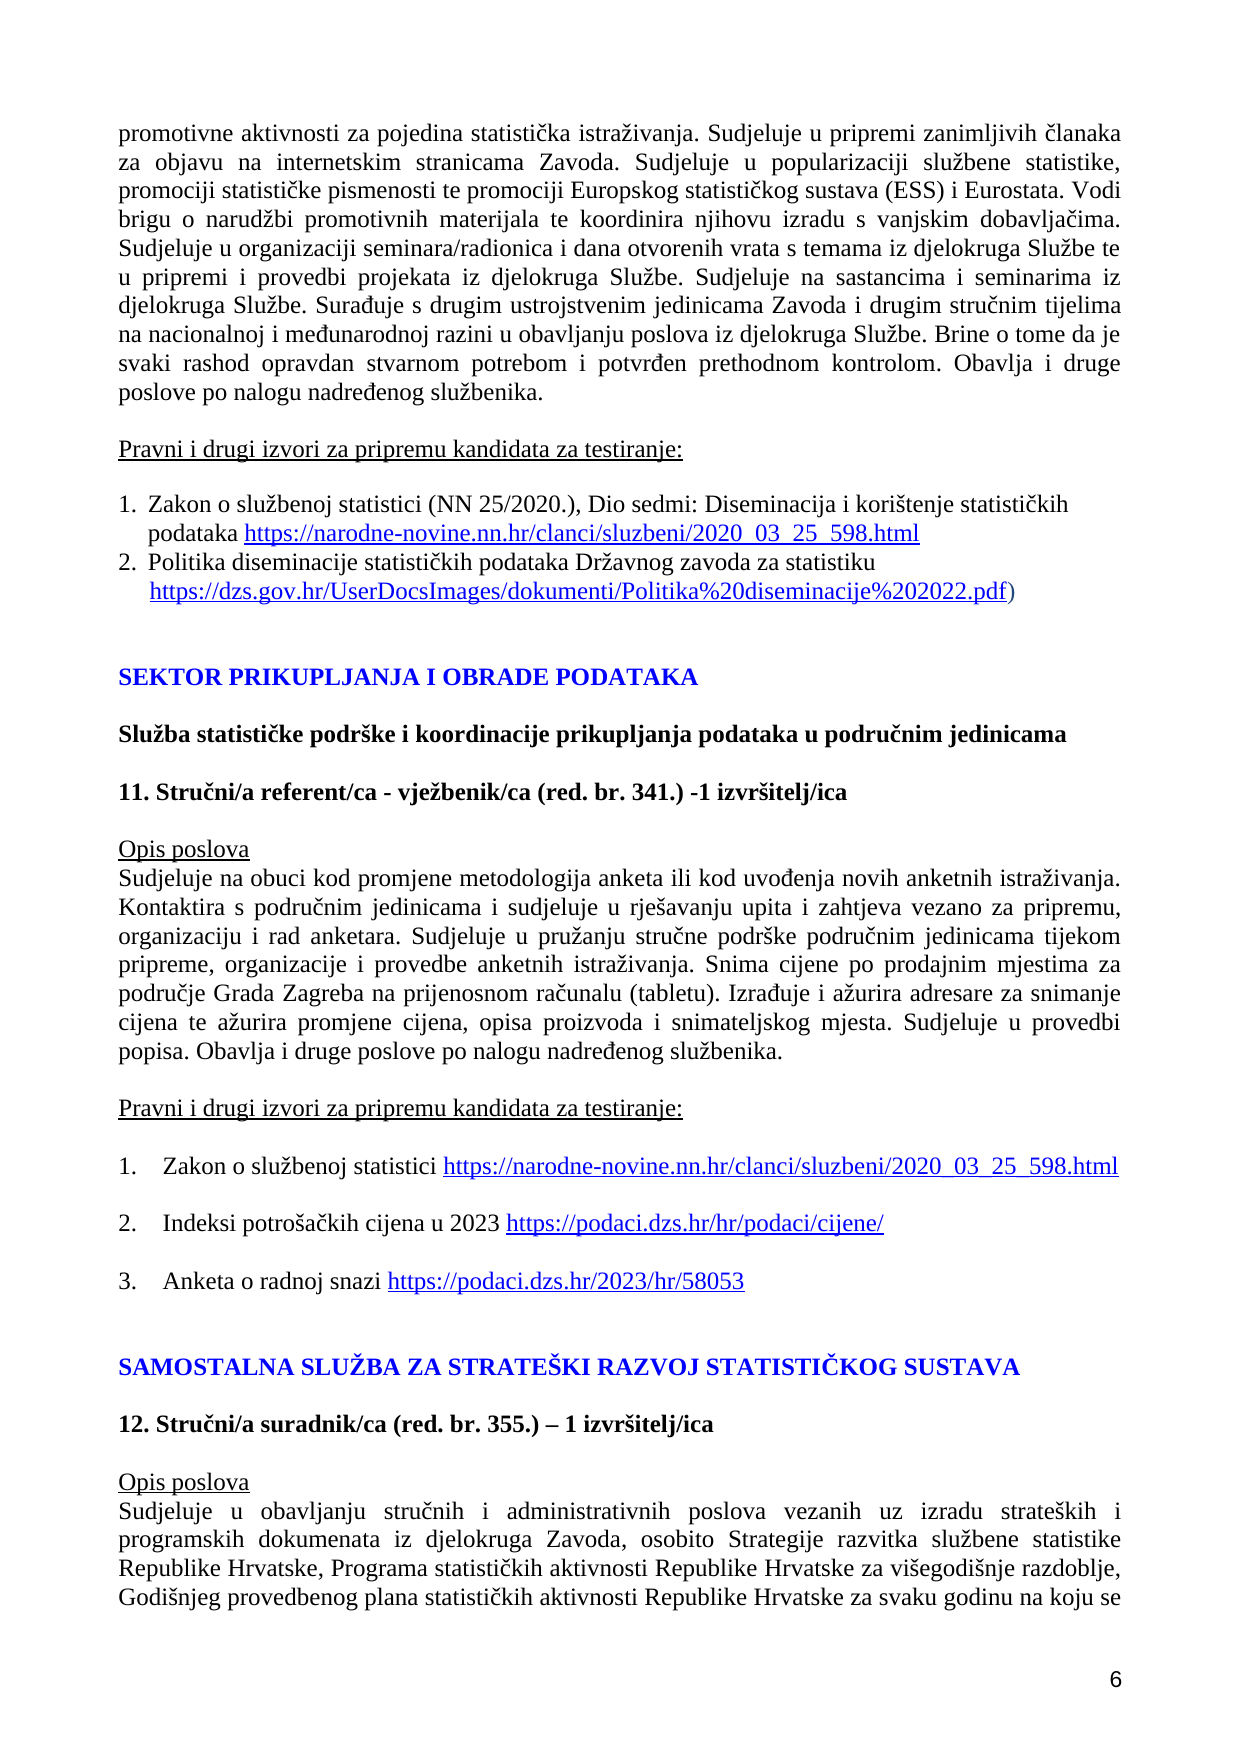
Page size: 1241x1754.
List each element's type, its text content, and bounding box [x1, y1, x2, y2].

list Politika diseminacije statističkih podataka Državnog zavoda za statistiku [118, 547, 1122, 576]
text 11. Stručni/a referent/ca - vježbenik/ca (red. br. 341.) -1 izvršitelj/ica [118, 777, 1122, 806]
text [118, 118, 1122, 406]
text Sudjeluje na obuci kod promjene metodologija anketa ili kod uvođenja novih anketnih istraživanja. Kontaktira s područnim jedinicama i sudjeluje u rješavanju upita i zahtjeva vezano za pripremu, organizaciju i rad anketara. Sudjeluje u pružanju stručne podrške područnim jedinicama tijekom pripreme, organizacije i provedbe anketnih istraživanja. Snima cijene po prodajnim mjestima za područje Grada Zagreba na prijenosnom računalu (tabletu). Izrađuje i ažurira adresare za snimanje cijena te ažurira promjene cijena, opisa proizvoda i snimateljskog mjesta. Sudjeluje u provedbi popisa. Obavlja i druge poslove po nalogu nadređenog službenika. [118, 863, 1122, 1064]
list Anketa o radnoj snazi https://podaci.dzs.hr/2023/hr/58053 [118, 1266, 1122, 1294]
text Služba statističke podrške i koordinacije prikupljanja podataka u područnim jedinicama [118, 719, 1122, 748]
text 12. Stručni/a suradnik/ca (red. br. 355.) – 1 izvršitelj/ica [118, 1409, 1122, 1438]
list Zakon o službenoj statistici (NN 25/2020.), Dio sedmi: Diseminacija i korištenje statističkih podataka https://narodne-novine.nn.hr/clanci/sluzbeni/2020_03_25_598.html [118, 489, 1122, 547]
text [118, 1496, 1122, 1611]
text Pravni i drugi izvori za pripremu kandidata za testiranje: [118, 1093, 1122, 1122]
text SEKTOR PRIKUPLJANJA I OBRADE PODATAKA [118, 662, 1122, 691]
text SAMOSTALNA SLUŽBA ZA STRATEŠKI RAZVOJ STATISTIČKOG SUSTAVA [118, 1352, 1122, 1381]
text Opis poslova [118, 834, 1122, 863]
text Pravni i drugi izvori za pripremu kandidata za testiranje: [118, 434, 1122, 463]
list Zakon o službenoj statistici https://narodne-novine.nn.hr/clanci/sluzbeni/2020_03_25_598.html [118, 1151, 1122, 1179]
text https://dzs.gov.hr/UserDocsImages/dokumenti/Politika%20diseminacije%202022.pdf) [118, 576, 1122, 604]
list Indeksi potrošačkih cijena u 2023 https://podaci.dzs.hr/hr/podaci/cijene/ [118, 1208, 1122, 1237]
text Opis poslova [118, 1467, 1122, 1496]
